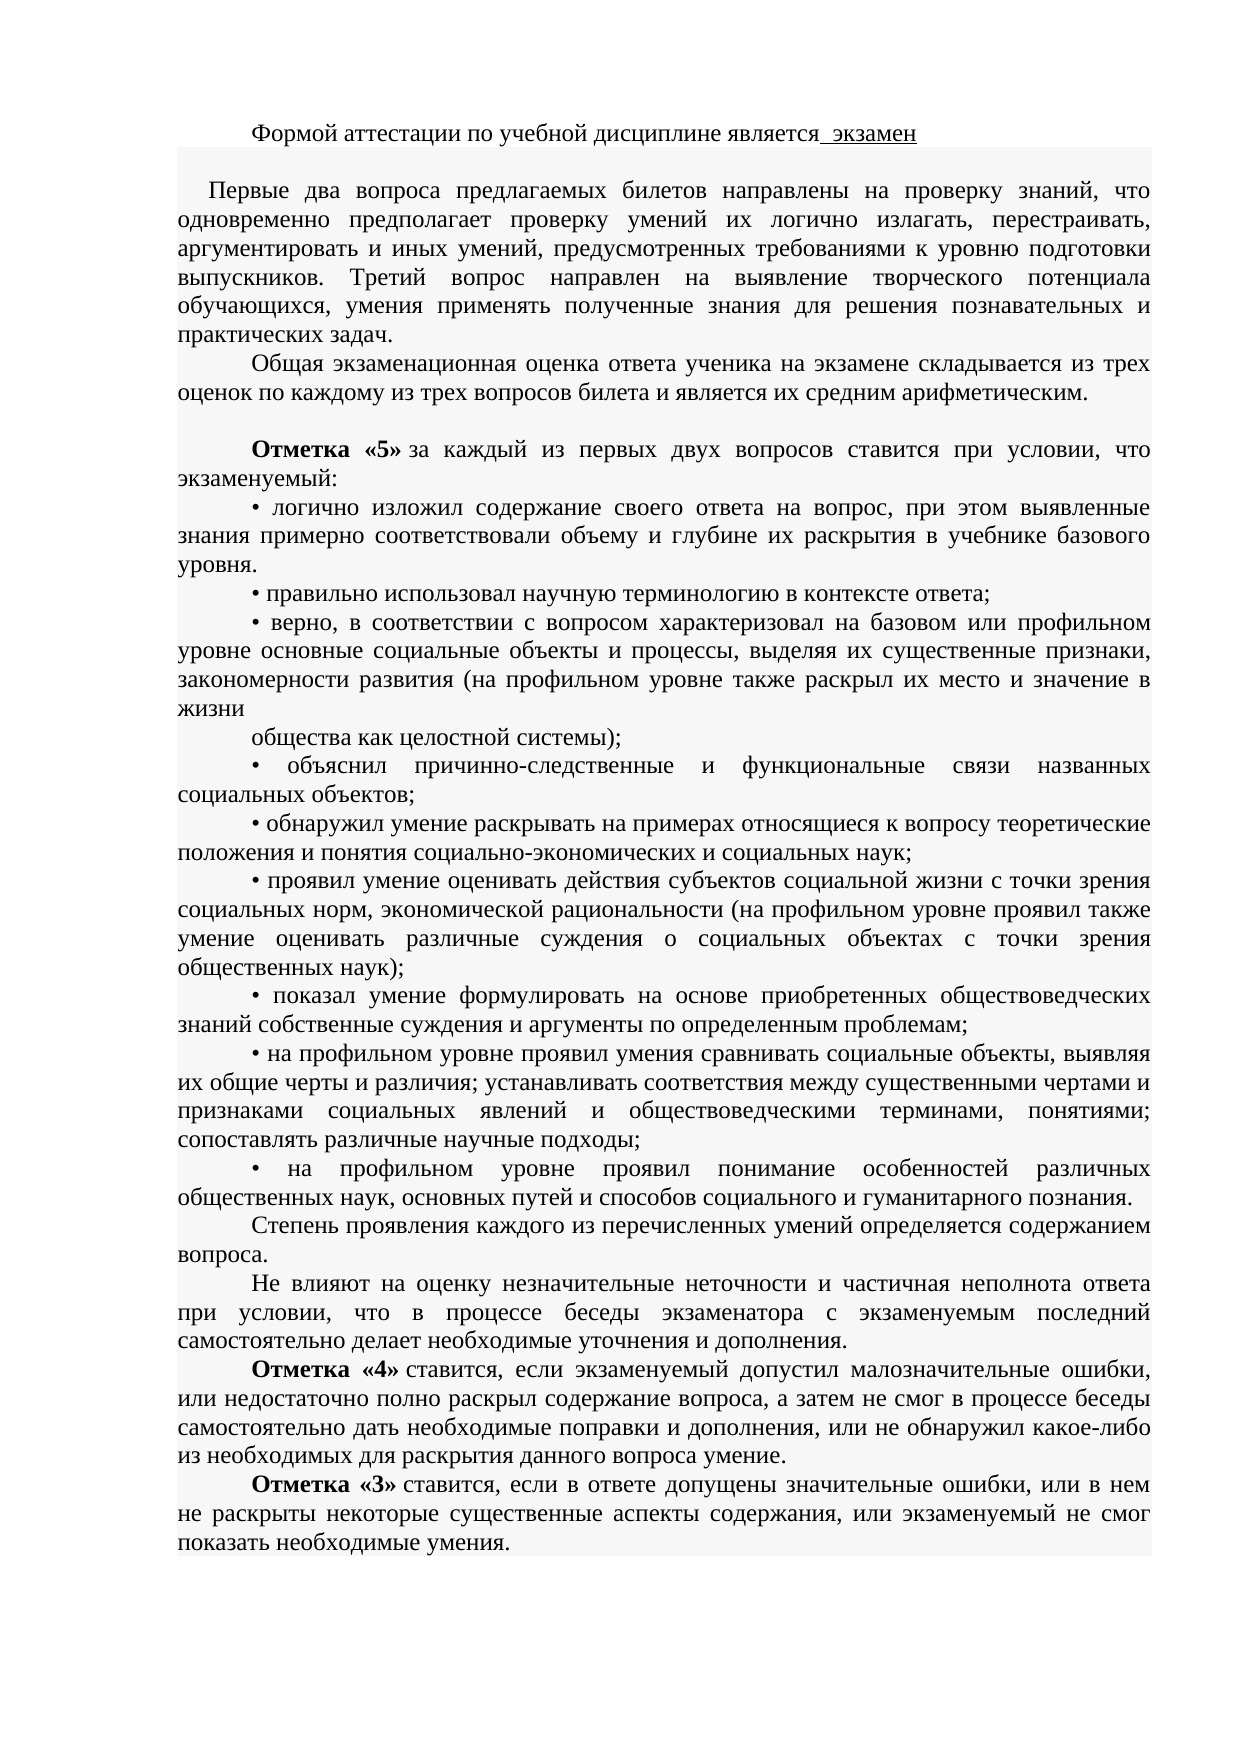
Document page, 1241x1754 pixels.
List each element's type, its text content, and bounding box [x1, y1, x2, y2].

text Отметка «5» за каждый из первых двух вопросов ставится при условии, что экзаменуемый: [177, 434, 1152, 492]
text Не влияют на оценку незначительные неточности и частичная неполнота ответа при условии, что в процессе беседы экзаменатора с экзаменуемым последний самостоятельно делает необходимые уточнения и дополнения. [177, 1268, 1152, 1354]
text Первые два вопроса предлагаемых билетов направлены на проверку знаний, что одновременно предполагает проверку умений их логично излагать, перестраивать, аргументировать и иных умений, предусмотренных требованиями к уровню подготовки выпускников. Третий вопрос направлен на выявление творческого потенциала обучающихся, умения применять полученные знания для решения познавательных и практических задач. [177, 176, 1152, 348]
text • на профильном уровне проявил понимание особенностей различных общественных наук, основных путей и способов социального и гуманитарного познания. [177, 1153, 1152, 1211]
text Формой аттестации по учебной дисциплине является экзамен [177, 118, 1152, 147]
text • показал умение формулировать на основе приобретенных обществоведческих знаний собственные суждения и аргументы по определенным проблемам; [177, 981, 1152, 1038]
text Отметка «3» ставится, если в ответе допущены значительные ошибки, или в нем не раскрыты некоторые существенные аспекты содержания, или экзаменуемый не смог показать необходимые умения. [177, 1469, 1152, 1556]
text • проявил умение оценивать действия субъектов социальной жизни с точки зрения социальных норм, экономической рациональности (на профильном уровне проявил также умение оценивать различные суждения о социальных объектах с точки зрения общественных наук); [177, 866, 1152, 981]
text Отметка «4» ставится, если экзаменуемый допустил малозначительные ошибки, или недостаточно полно раскрыл содержание вопроса, а затем не смог в процессе беседы самостоятельно дать необходимые поправки и дополнения, или не обнаружил какое-либо из необходимых для раскрытия данного вопроса умение. [177, 1354, 1152, 1469]
text • правильно использовал научную терминологию в контексте ответа; [177, 578, 1152, 607]
text общества как целостной системы); [177, 722, 1152, 751]
text • логично изложил содержание своего ответа на вопрос, при этом выявленные знания примерно соответствовали объему и глубине их раскрытия в учебнике базового уровня. [177, 492, 1152, 578]
text Степень проявления каждого из перечисленных умений определяется содержанием вопроса. [177, 1211, 1152, 1268]
text Общая экзаменационная оценка ответа ученика на экзамене складывается из трех оценок по каждому из трех вопросов билета и является их средним арифметическим. [177, 348, 1152, 406]
text • на профильном уровне проявил умения сравнивать социальные объекты, выявляя их общие черты и различия; устанавливать соответствия между существенными чертами и признаками социальных явлений и обществоведческими терминами, понятиями; сопоставлять различные научные подходы; [177, 1038, 1152, 1153]
text • обнаружил умение раскрывать на примерах относящиеся к вопросу теоретические положения и понятия социально-экономических и социальных наук; [177, 808, 1152, 866]
text • объяснил причинно-следственные и функциональные связи названных социальных объектов; [177, 751, 1152, 808]
text • верно, в соответствии с вопросом характеризовал на базовом или профильном уровне основные социальные объекты и процессы, выделяя их существенные признаки, закономерности развития (на профильном уровне также раскрыл их место и значение в жизни [177, 607, 1152, 722]
